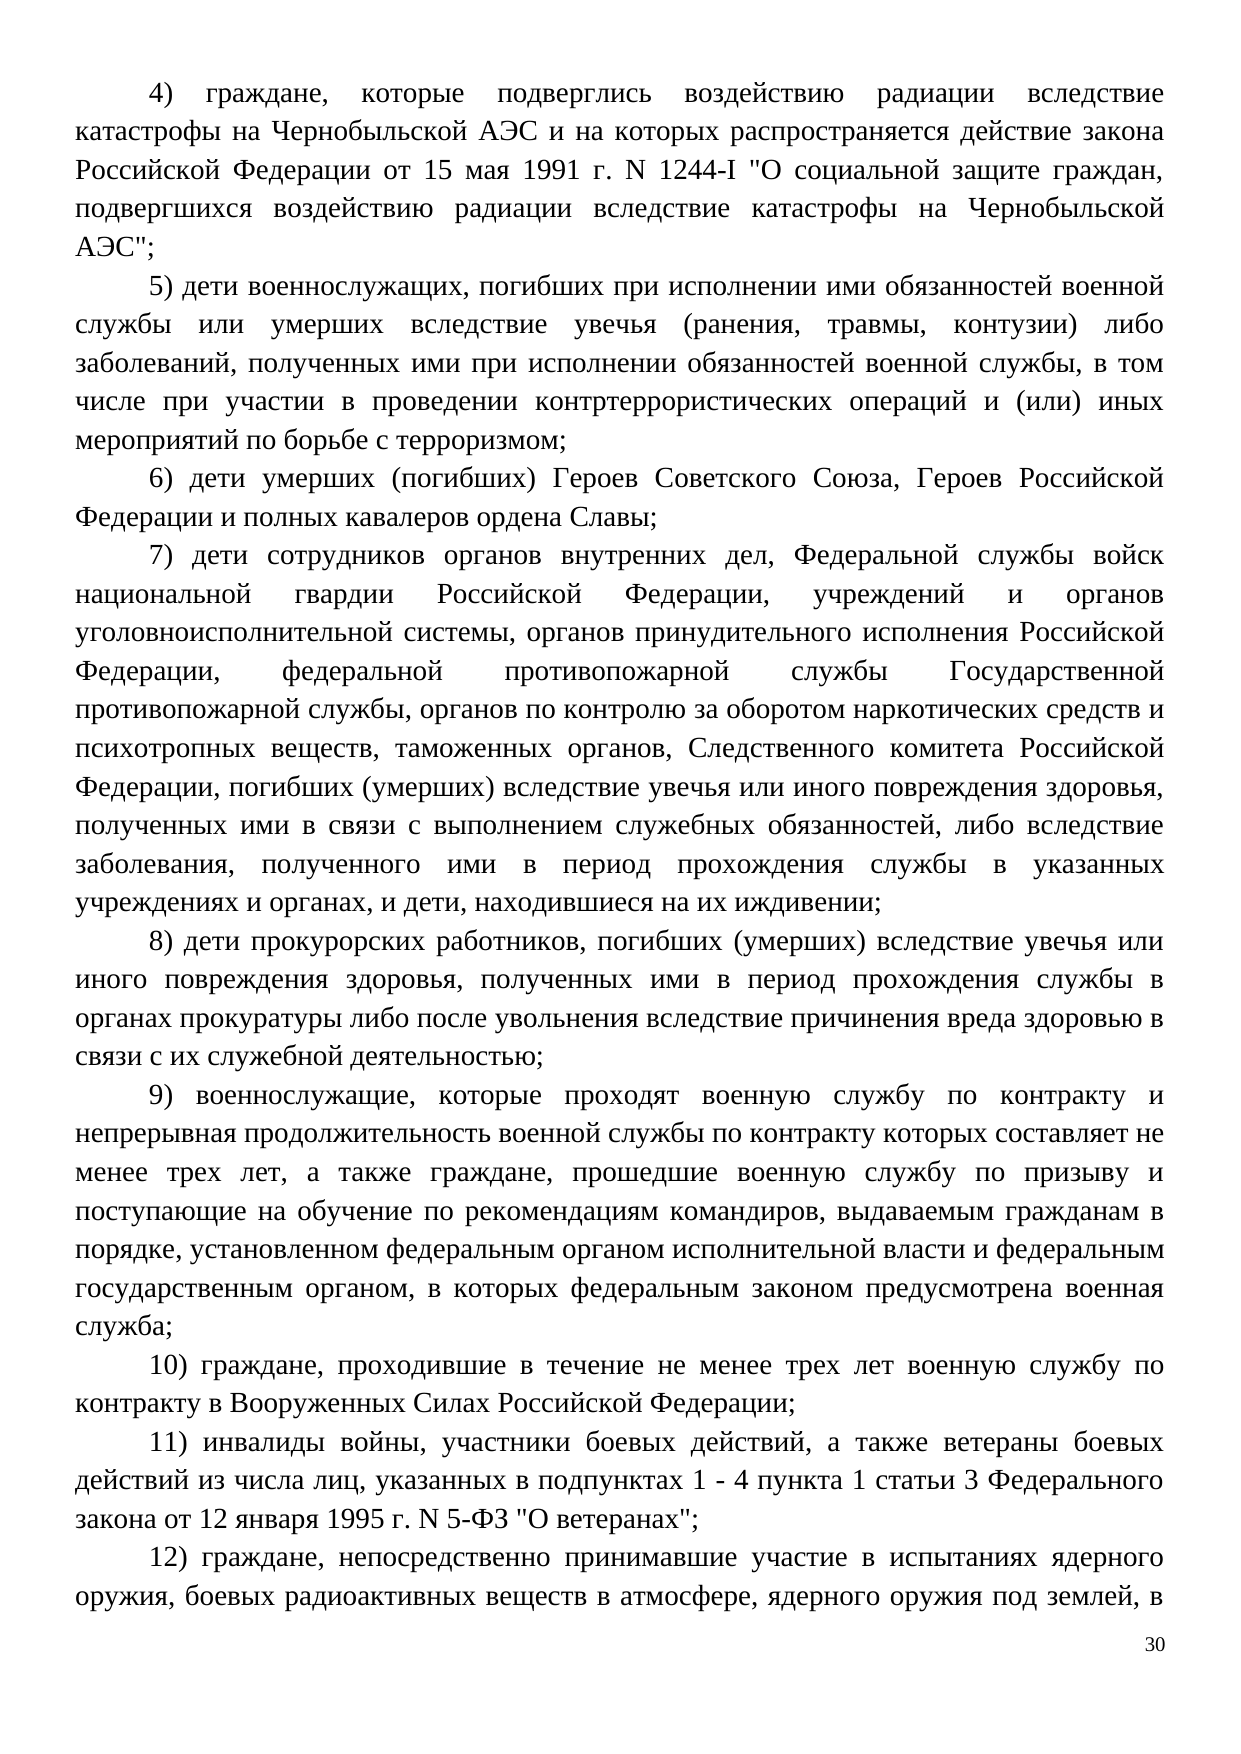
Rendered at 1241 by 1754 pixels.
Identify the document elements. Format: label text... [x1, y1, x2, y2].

text 8) дети прокурорских работников, погибших (умерших) вследствие увечья или иного повреждения здоровья, полученных ими в период прохождения службы в органах прокуратуры либо после увольнения вследствие причинения вреда здоровью в связи с их служебной деятельностью; [75, 923, 1165, 1072]
text 9) военнослужащие, которые проходят военную службу по контракту и непрерывная продолжительность военной службы по контракту которых составляет не менее трех лет, а также граждане, прошедшие военную службу по призыву и поступающие на обучение по рекомендациям командиров, выдаваемым гражданам в порядке, установленном федеральным органом исполнительной власти и федеральным государственным органом, в которых федеральным законом предусмотрена военная служба; [75, 1077, 1165, 1342]
text 7) дети сотрудников органов внутренних дел, Федеральной службы войск национальной гвардии Российской Федерации, учреждений и органов уголовноисполнительной системы, органов принудительного исполнения Российской Федерации, федеральной противопожарной службы Государственной противопожарной службы, органов по контролю за оборотом наркотических средств и психотропных веществ, таможенных органов, Следственного комитета Российской Федерации, погибших (умерших) вследствие увечья или иного повреждения здоровья, полученных ими в связи с выполнением служебных обязанностей, либо вследствие заболевания, полученного ими в период прохождения службы в указанных учреждениях и органах, и дети, находившиеся на их иждивении; [75, 537, 1165, 918]
text 4) граждане, которые подверглись воздействию радиации вследствие катастрофы на Чернобыльской АЭС и на которых распространяется действие закона Российской Федерации от 15 мая 1991 г. N 1244-I "О социальной защите граждан, подвергшихся воздействию радиации вследствие катастрофы на Чернобыльской АЭС"; [75, 75, 1165, 263]
text 5) дети военнослужащих, погибших при исполнении ими обязанностей военной службы или умерших вследствие увечья (ранения, травмы, контузии) либо заболеваний, полученных ими при исполнении обязанностей военной службы, в том числе при участии в проведении контртеррористических операций и (или) иных мероприятий по борьбе с терроризмом; [75, 268, 1165, 455]
text 11) инвалиды войны, участники боевых действий, а также ветераны боевых действий из числа лиц, указанных в подпунктах 1 - 4 пункта 1 статьи 3 Федерального закона от 12 января 1995 г. N 5-ФЗ "О ветеранах"; [75, 1424, 1165, 1534]
text 6) дети умерших (погибших) Героев Советского Союза, Героев Российской Федерации и полных кавалеров ордена Славы; [75, 460, 1165, 532]
text 10) граждане, проходившие в течение не менее трех лет военную службу по контракту в Вооруженных Силах Российской Федерации; [75, 1347, 1165, 1419]
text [75, 1539, 1165, 1612]
